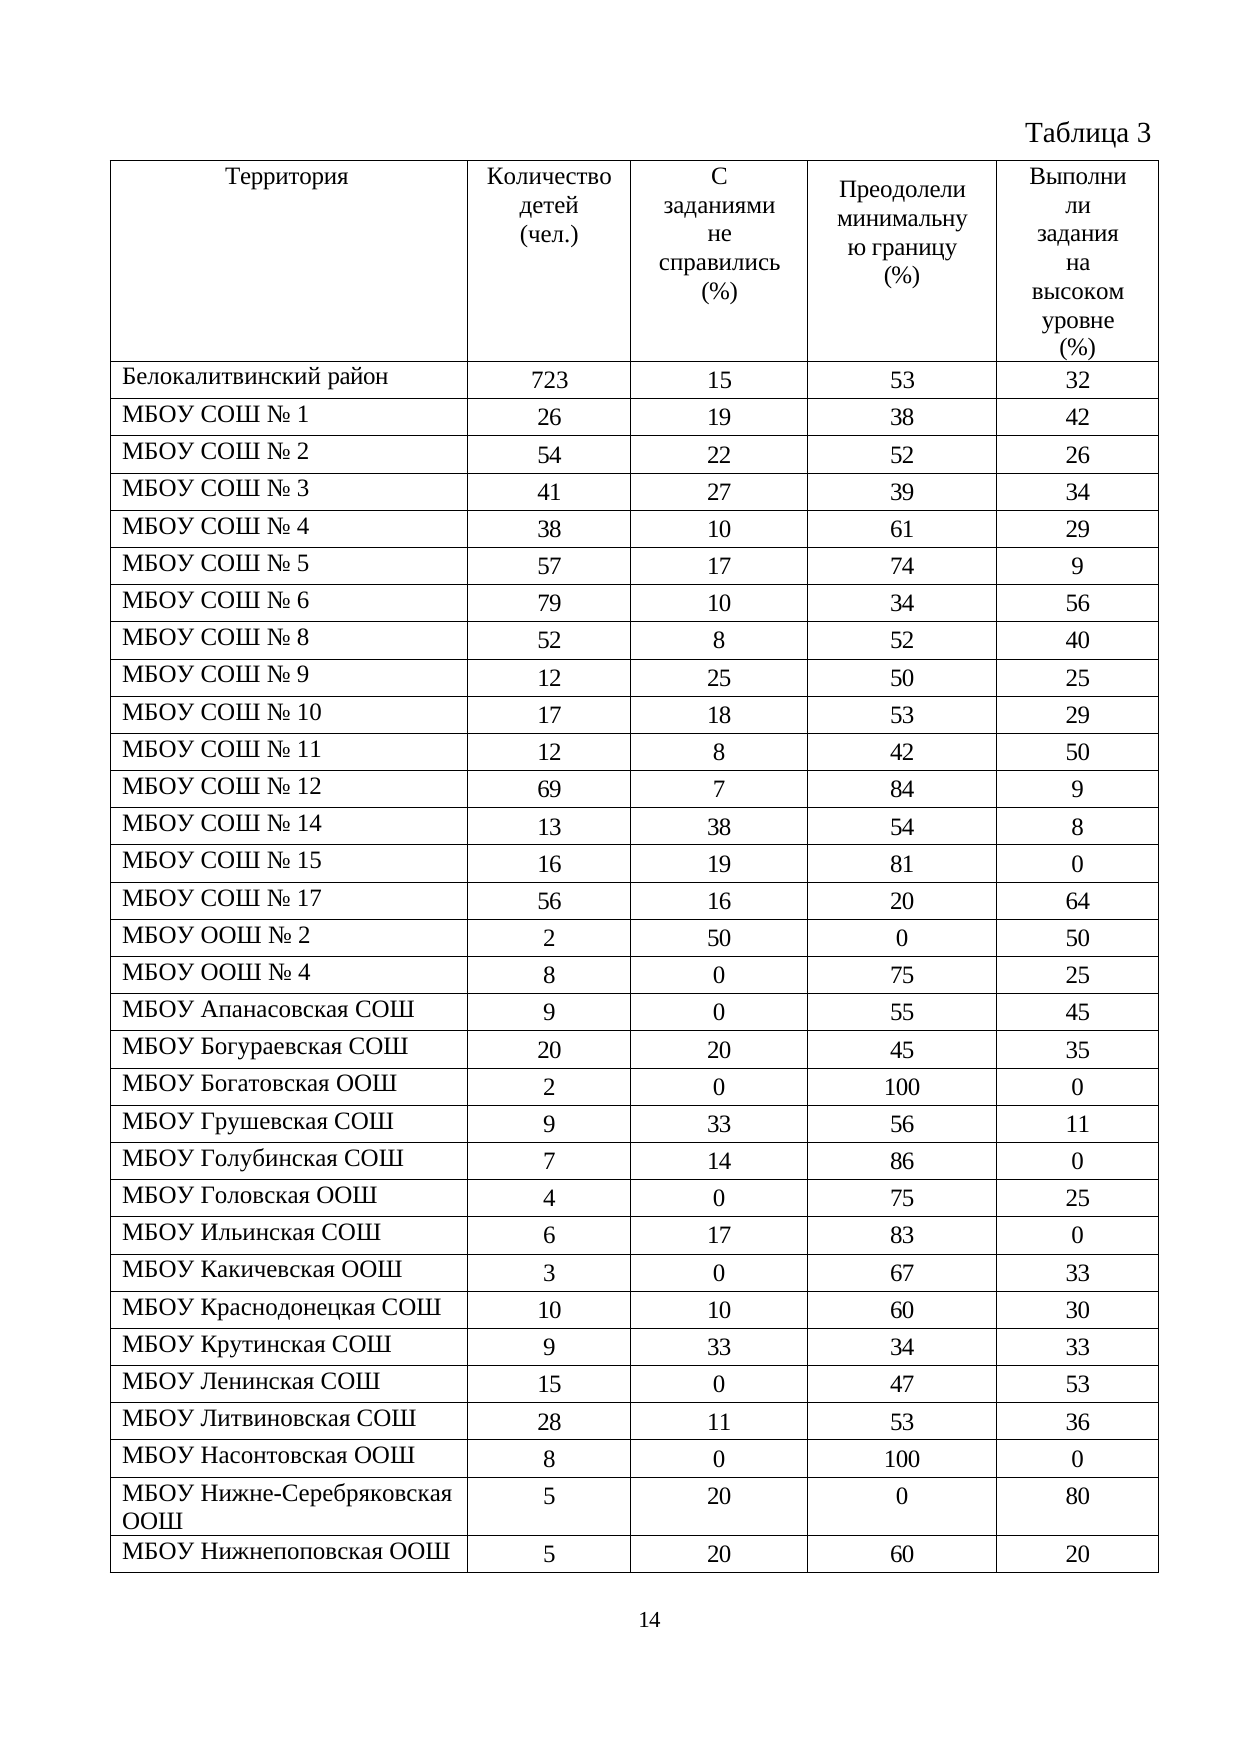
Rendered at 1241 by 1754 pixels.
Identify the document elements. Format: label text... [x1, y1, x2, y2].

table_cell 42 [997, 399, 1158, 435]
table_cell 0 [631, 1440, 807, 1477]
table_cell МБОУ Ленинская СОШ [111, 1366, 467, 1402]
table_cell 69 [468, 771, 630, 807]
table_cell 53 [997, 1366, 1158, 1402]
table_cell 56 [808, 1106, 996, 1142]
table_cell 53 [808, 1403, 996, 1439]
table_cell 14 [631, 1143, 807, 1179]
table_cell МБОУ СОШ № 8 [111, 622, 467, 658]
table_cell 30 [997, 1292, 1158, 1328]
table_cell 54 [808, 808, 996, 844]
table_cell 9 [468, 1329, 630, 1365]
table_cell 5 [468, 1536, 630, 1572]
table_header Выполнили задания на высоком уровне (%) [997, 161, 1158, 361]
table_cell МБОУ Краснодонецкая СОШ [111, 1292, 467, 1328]
table_cell МБОУ СОШ № 12 [111, 771, 467, 807]
table_cell 47 [808, 1366, 996, 1402]
table_cell 0 [997, 1143, 1158, 1179]
table_cell 0 [808, 1478, 996, 1535]
table_cell МБОУ СОШ № 9 [111, 660, 467, 696]
table_cell 20 [631, 1031, 807, 1067]
table_cell 15 [468, 1366, 630, 1402]
table_cell 56 [997, 585, 1158, 621]
table_cell 18 [631, 697, 807, 733]
table_header Преодолели минимальную границу (%) [808, 161, 996, 361]
table_cell 8 [468, 1440, 630, 1477]
table_cell 83 [808, 1217, 996, 1253]
table_cell МБОУ Нижнепоповская ООШ [111, 1536, 467, 1572]
table_cell 33 [997, 1255, 1158, 1291]
table_cell 34 [808, 585, 996, 621]
table_cell 25 [997, 957, 1158, 993]
table_cell 7 [468, 1143, 630, 1179]
table_cell 56 [468, 883, 630, 919]
table_cell 8 [468, 957, 630, 993]
table_cell 50 [997, 920, 1158, 956]
table_cell 0 [631, 1180, 807, 1216]
table_cell МБОУ Грушевская СОШ [111, 1106, 467, 1142]
table_cell 50 [997, 734, 1158, 770]
table_cell 0 [997, 1069, 1158, 1105]
table_cell МБОУ СОШ № 4 [111, 511, 467, 547]
table_cell 64 [997, 883, 1158, 919]
table_cell 2 [468, 1069, 630, 1105]
table_cell 34 [997, 474, 1158, 510]
table_cell МБОУ СОШ № 5 [111, 548, 467, 584]
table_cell 8 [631, 622, 807, 658]
table_cell 0 [631, 957, 807, 993]
table_cell 15 [631, 362, 807, 398]
table_cell 0 [631, 1255, 807, 1291]
table_cell 57 [468, 548, 630, 584]
table_cell МБОУ Апанасовская СОШ [111, 994, 467, 1030]
table_cell 10 [631, 585, 807, 621]
table_cell 11 [631, 1403, 807, 1439]
table_cell МБОУ СОШ № 6 [111, 585, 467, 621]
table_cell 86 [808, 1143, 996, 1179]
table_cell 22 [631, 436, 807, 472]
table_cell МБОУ ООШ № 4 [111, 957, 467, 993]
table_cell 84 [808, 771, 996, 807]
table_cell 0 [997, 1440, 1158, 1477]
table_cell 19 [631, 399, 807, 435]
table_cell 0 [997, 845, 1158, 882]
table_cell 81 [808, 845, 996, 882]
table_cell МБОУ СОШ № 10 [111, 697, 467, 733]
table_cell 0 [808, 920, 996, 956]
table_cell 9 [468, 994, 630, 1030]
table_cell МБОУ Богураевская СОШ [111, 1031, 467, 1067]
table_cell МБОУ Литвиновская СОШ [111, 1403, 467, 1439]
table_cell МБОУ СОШ № 3 [111, 474, 467, 510]
table_cell 16 [468, 845, 630, 882]
table_cell 5 [468, 1478, 630, 1535]
table_cell 12 [468, 660, 630, 696]
table_cell 33 [631, 1106, 807, 1142]
table_cell МБОУ Головская ООШ [111, 1180, 467, 1216]
table_cell 29 [997, 697, 1158, 733]
table_cell 25 [997, 660, 1158, 696]
table_cell 36 [997, 1403, 1158, 1439]
table_cell 52 [808, 622, 996, 658]
table_cell 26 [468, 399, 630, 435]
table_cell 25 [631, 660, 807, 696]
table_cell МБОУ Какичевская ООШ [111, 1255, 467, 1291]
table_cell 26 [997, 436, 1158, 472]
table_cell 54 [468, 436, 630, 472]
table_cell 41 [468, 474, 630, 510]
table_cell 52 [468, 622, 630, 658]
table_header С заданиями не справились (%) [631, 161, 807, 361]
table_cell 0 [631, 994, 807, 1030]
table_cell 12 [468, 734, 630, 770]
table_cell 16 [631, 883, 807, 919]
table_cell 50 [808, 660, 996, 696]
table_cell МБОУ СОШ № 17 [111, 883, 467, 919]
table_cell 19 [631, 845, 807, 882]
table_cell 3 [468, 1255, 630, 1291]
table_cell МБОУ Ильинская СОШ [111, 1217, 467, 1253]
table_cell 60 [808, 1536, 996, 1572]
table_cell 50 [631, 920, 807, 956]
table_cell 0 [631, 1366, 807, 1402]
table_cell 20 [631, 1478, 807, 1535]
table_cell 75 [808, 1180, 996, 1216]
table_cell 20 [631, 1536, 807, 1572]
table_cell 11 [997, 1106, 1158, 1142]
table_cell 0 [631, 1069, 807, 1105]
table_cell 17 [631, 548, 807, 584]
table_cell МБОУ СОШ № 15 [111, 845, 467, 882]
table_cell 28 [468, 1403, 630, 1439]
table_cell 723 [468, 362, 630, 398]
table_cell 8 [631, 734, 807, 770]
table_cell МБОУ ООШ № 2 [111, 920, 467, 956]
table_cell 61 [808, 511, 996, 547]
table_cell 80 [997, 1478, 1158, 1535]
table_cell 0 [997, 1217, 1158, 1253]
table_cell 100 [808, 1440, 996, 1477]
table_cell 10 [631, 1292, 807, 1328]
table_cell 9 [997, 548, 1158, 584]
table_cell 67 [808, 1255, 996, 1291]
table_cell 45 [808, 1031, 996, 1067]
table_header Территория [111, 161, 467, 361]
table_cell 42 [808, 734, 996, 770]
table_cell МБОУ Насонтовская ООШ [111, 1440, 467, 1477]
table_cell МБОУ Крутинская СОШ [111, 1329, 467, 1365]
table_header Количество детей (чел.) [468, 161, 630, 361]
table_cell 34 [808, 1329, 996, 1365]
table_cell 6 [468, 1217, 630, 1253]
table_cell 20 [808, 883, 996, 919]
table_cell 32 [997, 362, 1158, 398]
table_cell 10 [468, 1292, 630, 1328]
table_cell 40 [997, 622, 1158, 658]
table_cell 7 [631, 771, 807, 807]
table_cell МБОУ СОШ № 14 [111, 808, 467, 844]
table_cell 79 [468, 585, 630, 621]
table_cell 38 [808, 399, 996, 435]
table_cell 29 [997, 511, 1158, 547]
table_cell МБОУ СОШ № 1 [111, 399, 467, 435]
table_cell 38 [468, 511, 630, 547]
table_cell 35 [997, 1031, 1158, 1067]
table_cell 27 [631, 474, 807, 510]
table_cell 55 [808, 994, 996, 1030]
table_cell 60 [808, 1292, 996, 1328]
table_cell 33 [997, 1329, 1158, 1365]
table_cell 25 [997, 1180, 1158, 1216]
table_cell 4 [468, 1180, 630, 1216]
table_cell 9 [468, 1106, 630, 1142]
table_cell 20 [468, 1031, 630, 1067]
table_cell 9 [997, 771, 1158, 807]
table_cell МБОУ Голубинская СОШ [111, 1143, 467, 1179]
table_cell 20 [997, 1536, 1158, 1572]
table_cell 10 [631, 511, 807, 547]
table_cell 2 [468, 920, 630, 956]
table_cell Белокалитвинский район [111, 362, 467, 398]
text Таблица 3 [125, 115, 1152, 149]
table_cell 53 [808, 697, 996, 733]
table_cell 74 [808, 548, 996, 584]
table_cell 8 [997, 808, 1158, 844]
table_cell 75 [808, 957, 996, 993]
table_cell МБОУ Богатовская ООШ [111, 1069, 467, 1105]
table_cell 17 [631, 1217, 807, 1253]
table_cell 13 [468, 808, 630, 844]
table_cell 39 [808, 474, 996, 510]
table_cell 33 [631, 1329, 807, 1365]
table_cell 52 [808, 436, 996, 472]
table_cell МБОУ СОШ № 2 [111, 436, 467, 472]
table_cell МБОУ Нижне-Серебряковская ООШ [111, 1478, 467, 1535]
table_cell МБОУ СОШ № 11 [111, 734, 467, 770]
table_cell 100 [808, 1069, 996, 1105]
table_cell 17 [468, 697, 630, 733]
table_cell 53 [808, 362, 996, 398]
table_cell 38 [631, 808, 807, 844]
table_cell 45 [997, 994, 1158, 1030]
